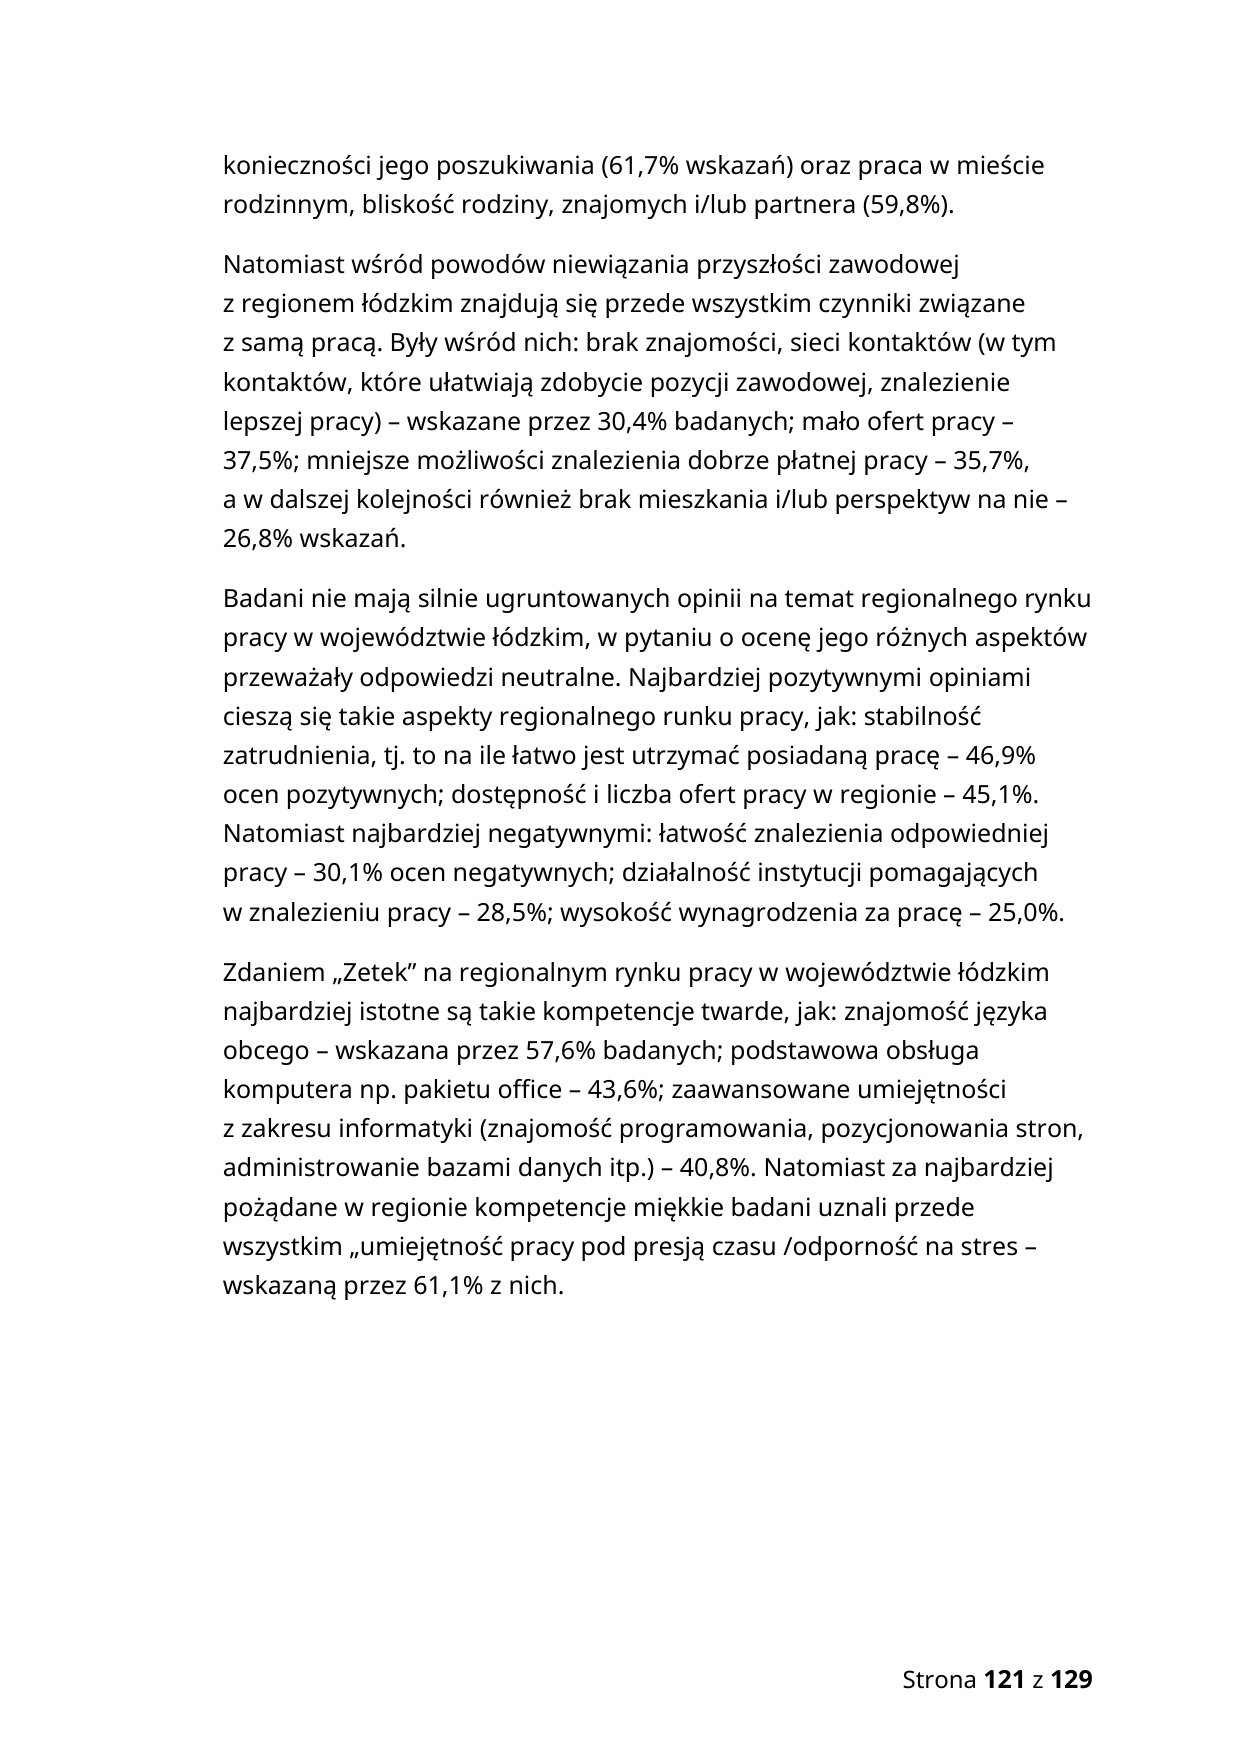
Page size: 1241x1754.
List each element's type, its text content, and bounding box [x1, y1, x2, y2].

text Zdaniem „Zetek” na regionalnym rynku pracy w województwie łódzkim najbardziej istotne są takie kompetencje twarde, jak: znajomość języka obcego – wskazana przez 57,6% badanych; podstawowa obsługa komputera np. pakietu office – 43,6%; zaawansowane umiejętności z zakresu informatyki (znajomość programowania, pozycjonowania stron, administrowanie bazami danych itp.) – 40,8%. Natomiast za najbardziej pożądane w regionie kompetencje miękkie badani uznali przede wszystkim „umiejętność pracy pod presją czasu /odporność na stres – wskazaną przez 61,1% z nich. [223, 954, 1093, 1302]
text Natomiast wśród powodów niewiązania przyszłości zawodowej z regionem łódzkim znajdują się przede wszystkim czynniki związane z samą pracą. Były wśród nich: brak znajomości, sieci kontaktów (w tym kontaktów, które ułatwiają zdobycie pozycji zawodowej, znalezienie lepszej pracy) – wskazane przez 30,4% badanych; mało ofert pracy – 37,5%; mniejsze możliwości znalezienia dobrze płatnej pracy – 35,7%, a w dalszej kolejności również brak mieszkania i/lub perspektyw na nie – 26,8% wskazań. [223, 247, 1093, 555]
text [223, 148, 1093, 221]
text Badani nie mają silnie ugruntowanych opinii na temat regionalnego rynku pracy w województwie łódzkim, w pytaniu o ocenę jego różnych aspektów przeważały odpowiedzi neutralne. Najbardziej pozytywnymi opiniami cieszą się takie aspekty regionalnego runku pracy, jak: stabilność zatrudnienia, tj. to na ile łatwo jest utrzymać posiadaną pracę – 46,9% ocen pozytywnych; dostępność i liczba ofert pracy w regionie – 45,1%. Natomiast najbardziej negatywnymi: łatwość znalezienia odpowiedniej pracy – 30,1% ocen negatywnych; działalność instytucji pomagających w znalezieniu pracy – 28,5%; wysokość wynagrodzenia za pracę – 25,0%. [223, 581, 1093, 928]
